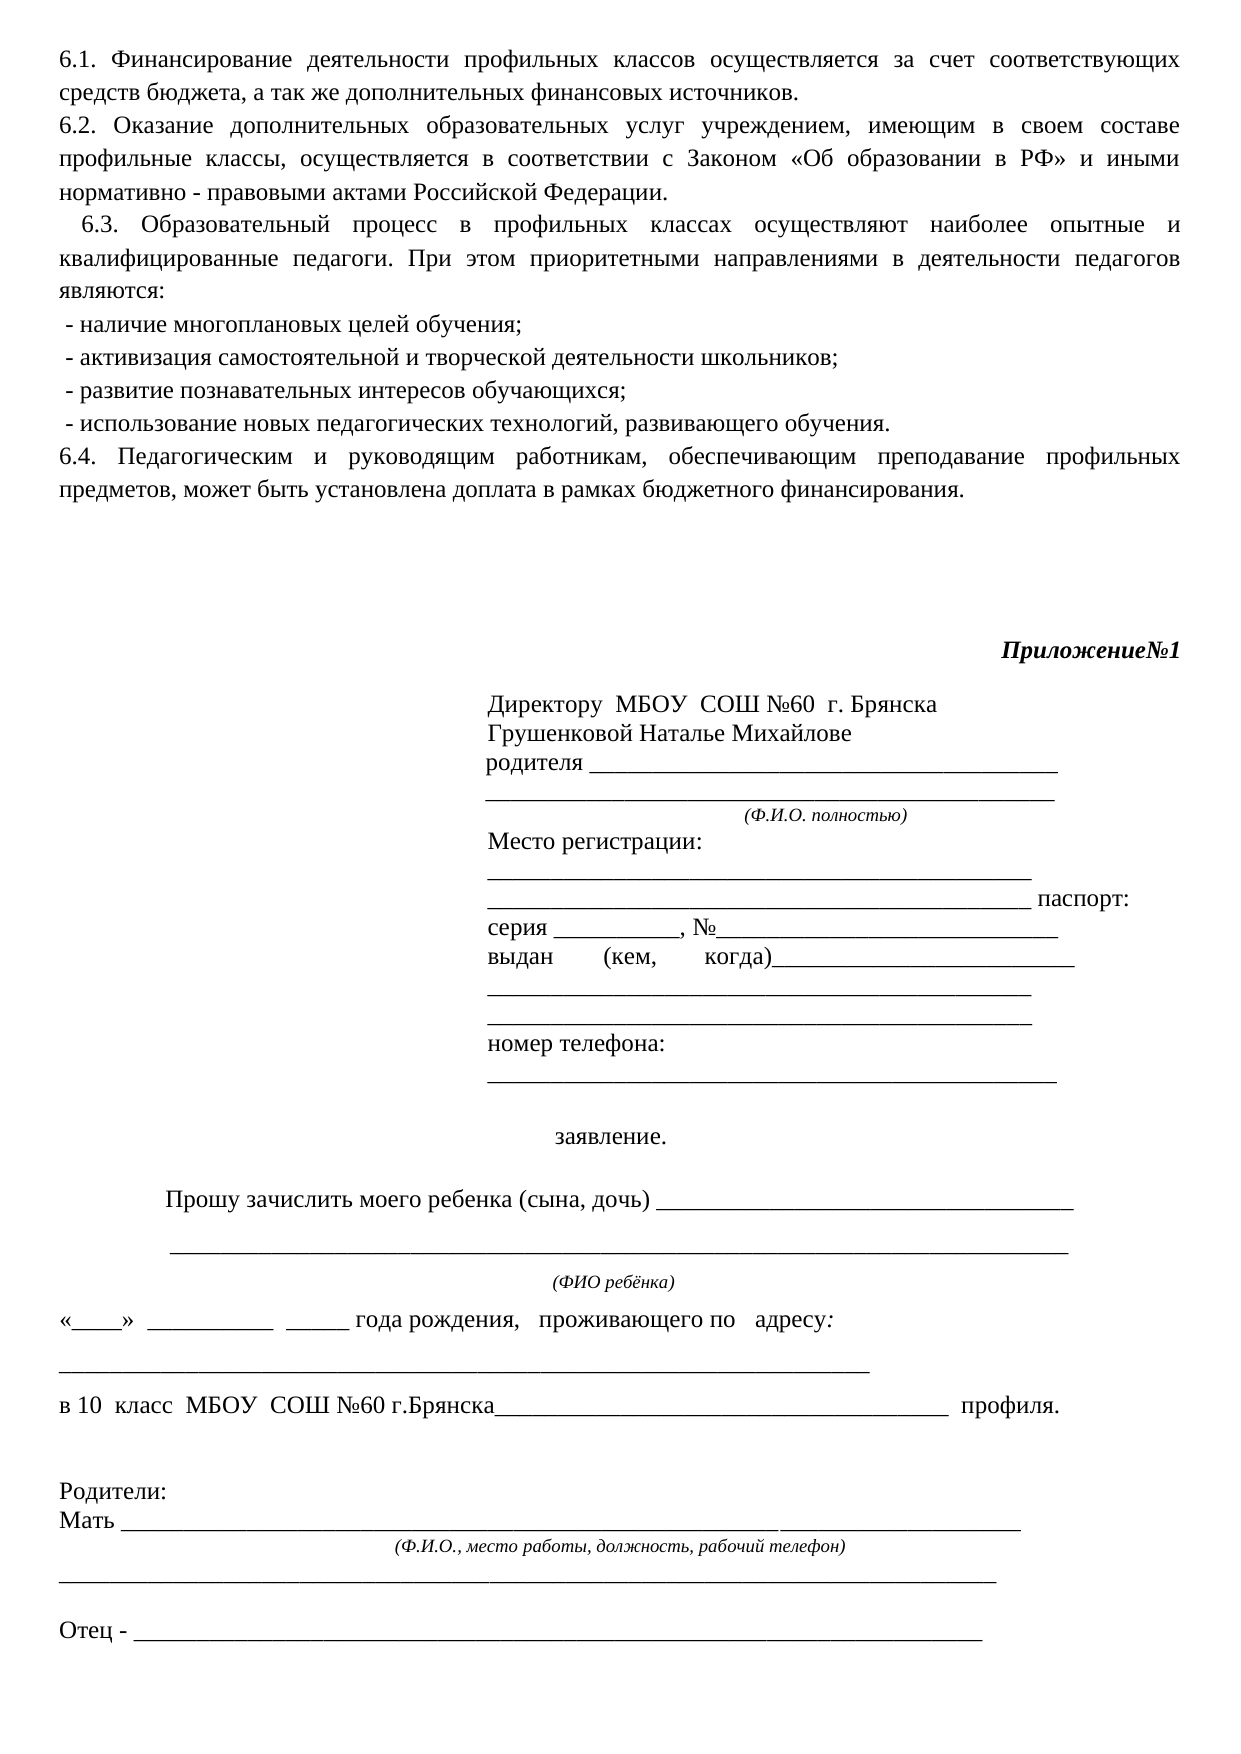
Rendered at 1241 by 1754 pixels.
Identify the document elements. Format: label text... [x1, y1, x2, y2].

text родителя _____________________________________ _____________________________________________ [485, 747, 1181, 804]
text (ФИО ребёнка) [552, 1271, 1183, 1292]
text выдан (кем, когда)________________________ ___________________________________________ ___________________________________________ [487, 941, 1182, 1028]
text в 10 класс МБОУ СОШ №60 г.Брянска____________________________________ профиля. [59, 1390, 1181, 1419]
text заявление. [554, 1121, 1183, 1150]
text Приложение№1 [59, 635, 1181, 664]
text «____» __________ _____ года рождения, проживающего по адресу: ________________________________________________________________ [59, 1304, 1181, 1376]
text __________________________________________________________________________ [59, 1557, 1181, 1586]
text - развитие познавательных интересов обучающихся; [59, 375, 1181, 403]
text Прошу зачислить моего ребенка (сына, дочь) _________________________________ _______________________________________________________________________ [57, 1184, 1181, 1256]
text Родители: [59, 1476, 1181, 1505]
text Директору МБОУ СОШ №60 г. Брянска [487, 689, 1183, 718]
text 6.2. Оказание дополнительных образовательных услуг учреждением, имеющим в своем составе профильные классы, осуществляется в соответствии с Законом «Об образовании в РФ» и иными нормативно - правовыми актами Российской Федерации. [59, 111, 1181, 205]
text 6.4. Педагогическим и руководящим работникам, обеспечивающим преподавание профильных предметов, может быть установлена доплата в рамках бюджетного финансирования. [59, 441, 1181, 502]
text номер телефона: _____________________________________________ [487, 1028, 1181, 1085]
text (Ф.И.О., место работы, должность, рабочий телефон) [59, 1535, 1181, 1556]
text 6.3. Образовательный процесс в профильных классах осуществляют наиболее опытные и квалифицированные педагоги. При этом приоритетными направлениями в деятельности педагогов являются: [59, 209, 1181, 304]
text - активизация самостоятельной и творческой деятельности школьников; [59, 342, 1181, 370]
text ___________________________________________ ___________________________________________ паспорт: [487, 854, 1181, 912]
text серия __________, №___________________________ [487, 912, 1183, 941]
text - наличие многоплановых целей обучения; [59, 309, 1181, 337]
text (Ф.И.О. полностью) Место регистрации: [487, 804, 932, 854]
text - использование новых педагогических технологий, развивающего обучения. [59, 408, 1181, 436]
text Грушенковой Наталье Михайлове [487, 718, 1183, 747]
text Мать _______________________________________________________________________ [59, 1505, 1181, 1534]
text 6.1. Финансирование деятельности профильных классов осуществляется за счет соответствующих средств бюджета, а так же дополнительных финансовых источников. [59, 44, 1181, 106]
text Отец - ___________________________________________________________________ [59, 1616, 1181, 1644]
